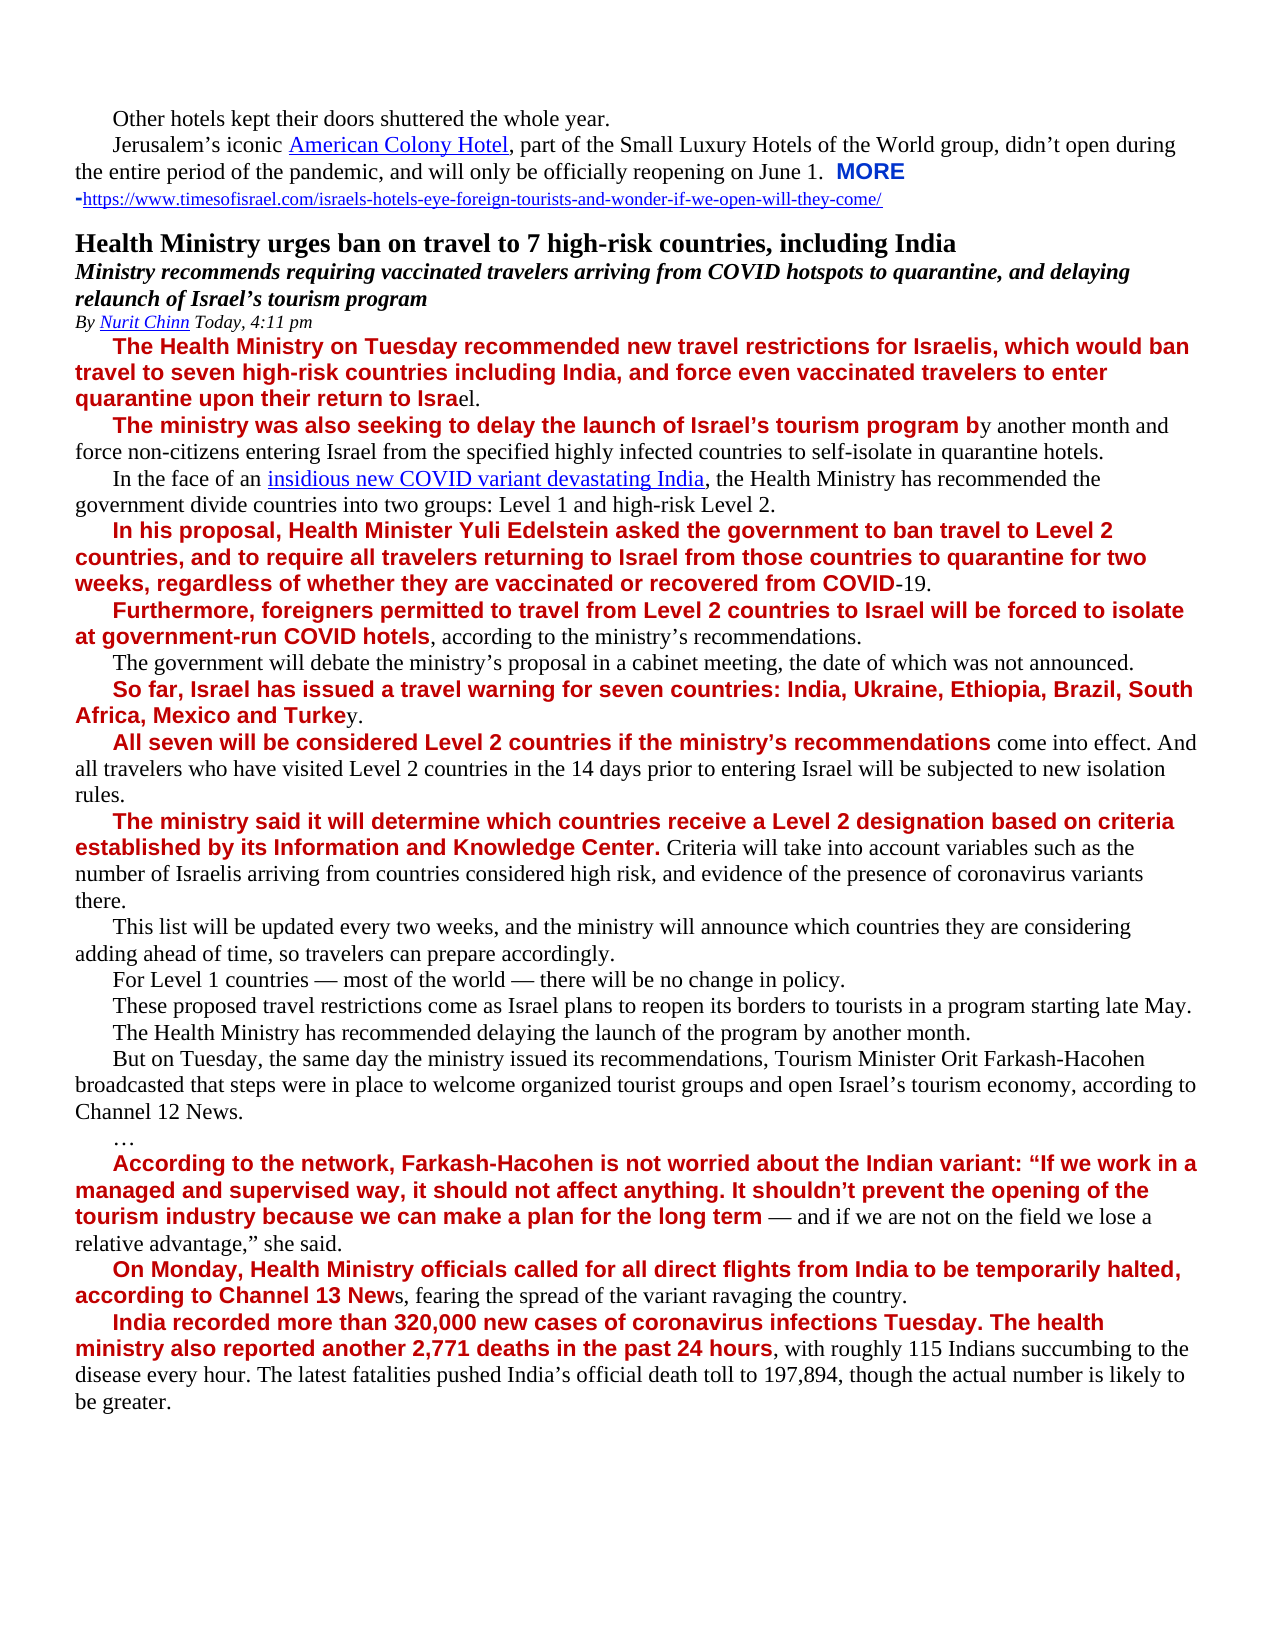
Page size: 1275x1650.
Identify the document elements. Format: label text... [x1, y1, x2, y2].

text India recorded more than 320,000 new cases of coronavirus infections Tuesday. The health ministry also reported another 2,771 deaths in the past 24 hours, with roughly 115 Indians succumbing to the disease every hour. The latest fatalities pushed India’s official death toll to 197,894, though the actual number is likely to be greater. [75, 1309, 1200, 1414]
text The Health Ministry on Tuesday recommended new travel restrictions for Israelis, which would ban travel to seven high-risk countries including India, and force even vaccinated travelers to enter quarantine upon their return to Israel. [75, 333, 1200, 412]
text So far, Israel has issued a travel warning for seven countries: India, Ukraine, Ethiopia, Brazil, South Africa, Mexico and Turkey. [75, 676, 1200, 728]
text Furthermore, foreigners permitted to travel from Level 2 countries to Israel will be forced to isolate at government-run COVID hotels, according to the ministry’s recommendations. [75, 597, 1200, 649]
text The government will debate the ministry’s proposal in a cabinet meeting, the date of which was not announced. [75, 649, 1200, 676]
text On Monday, Health Ministry officials called for all direct flights from India to be temporarily halted, according to Channel 13 News, fearing the spread of the variant ravaging the country. [75, 1256, 1200, 1309]
text The ministry said it will determine which countries receive a Level 2 designation based on criteria established by its Information and Knowledge Center. Criteria will take into account variables such as the number of Israelis arriving from countries considered high risk, and evidence of the presence of coronavirus variants there. [75, 808, 1200, 913]
text … [75, 1124, 1200, 1150]
text In his proposal, Health Minister Yuli Edelstein asked the government to ban travel to Level 2 countries, and to require all travelers returning to Israel from those countries to quarantine for two weeks, regardless of whether they are vaccinated or recovered from COVID-19. [75, 517, 1200, 597]
text For Level 1 countries — most of the world — there will be no change in policy. [75, 966, 1200, 992]
text Jerusalem’s iconic American Colony Hotel, part of the Small Luxury Hotels of the World group, didn’t open during the entire period of the pandemic, and will only be officially reopening on June 1. MORE -https://www.timesofisrael.com/israels-hotels-eye-foreign-tourists-and-wonder-if-we-open-will-they-come/ [75, 131, 1200, 211]
text These proposed travel restrictions come as Israel plans to reopen its borders to tourists in a program starting late May. The Health Ministry has recommended delaying the launch of the program by another month. [75, 992, 1200, 1045]
text But on Tuesday, the same day the ministry issued its recommendations, Tourism Minister Orit Farkash-Hacohen broadcasted that steps were in place to welcome organized tourist groups and open Israel’s tourism economy, according to Channel 12 News. [75, 1045, 1200, 1124]
text Other hotels kept their doors shuttered the whole year. [75, 105, 1200, 131]
text Health Ministry urges ban on travel to 7 high-risk countries, including India [75, 227, 1200, 258]
text The ministry was also seeking to delay the launch of Israel’s tourism program by another month and force non-citizens entering Israel from the specified highly infected countries to self-isolate in quarantine hotels. [75, 412, 1200, 465]
text According to the network, Farkash-Hacohen is not worried about the Indian variant: “If we work in a managed and supervised way, it should not affect anything. It shouldn’t prevent the opening of the tourism industry because we can make a plan for the long term — and if we are not on the field we lose a relative advantage,” she said. [75, 1150, 1200, 1256]
text All seven will be considered Level 2 countries if the ministry’s recommendations come into effect. And all travelers who have visited Level 2 countries in the 14 days prior to entering Israel will be subjected to new isolation rules. [75, 728, 1200, 808]
text In the face of an insidious new COVID variant devastating India, the Health Ministry has recommended the government divide countries into two groups: Level 1 and high-risk Level 2. [75, 465, 1200, 517]
text Ministry recommends requiring vaccinated travelers arriving from COVID hotspots to quarantine, and delaying relaunch of Israel’s tourism program [75, 258, 1200, 311]
text By Nurit Chinn Today, 4:11 pm [75, 311, 1200, 333]
text This list will be updated every two weeks, and the ministry will announce which countries they are considering adding ahead of time, so travelers can prepare accordingly. [75, 913, 1200, 966]
